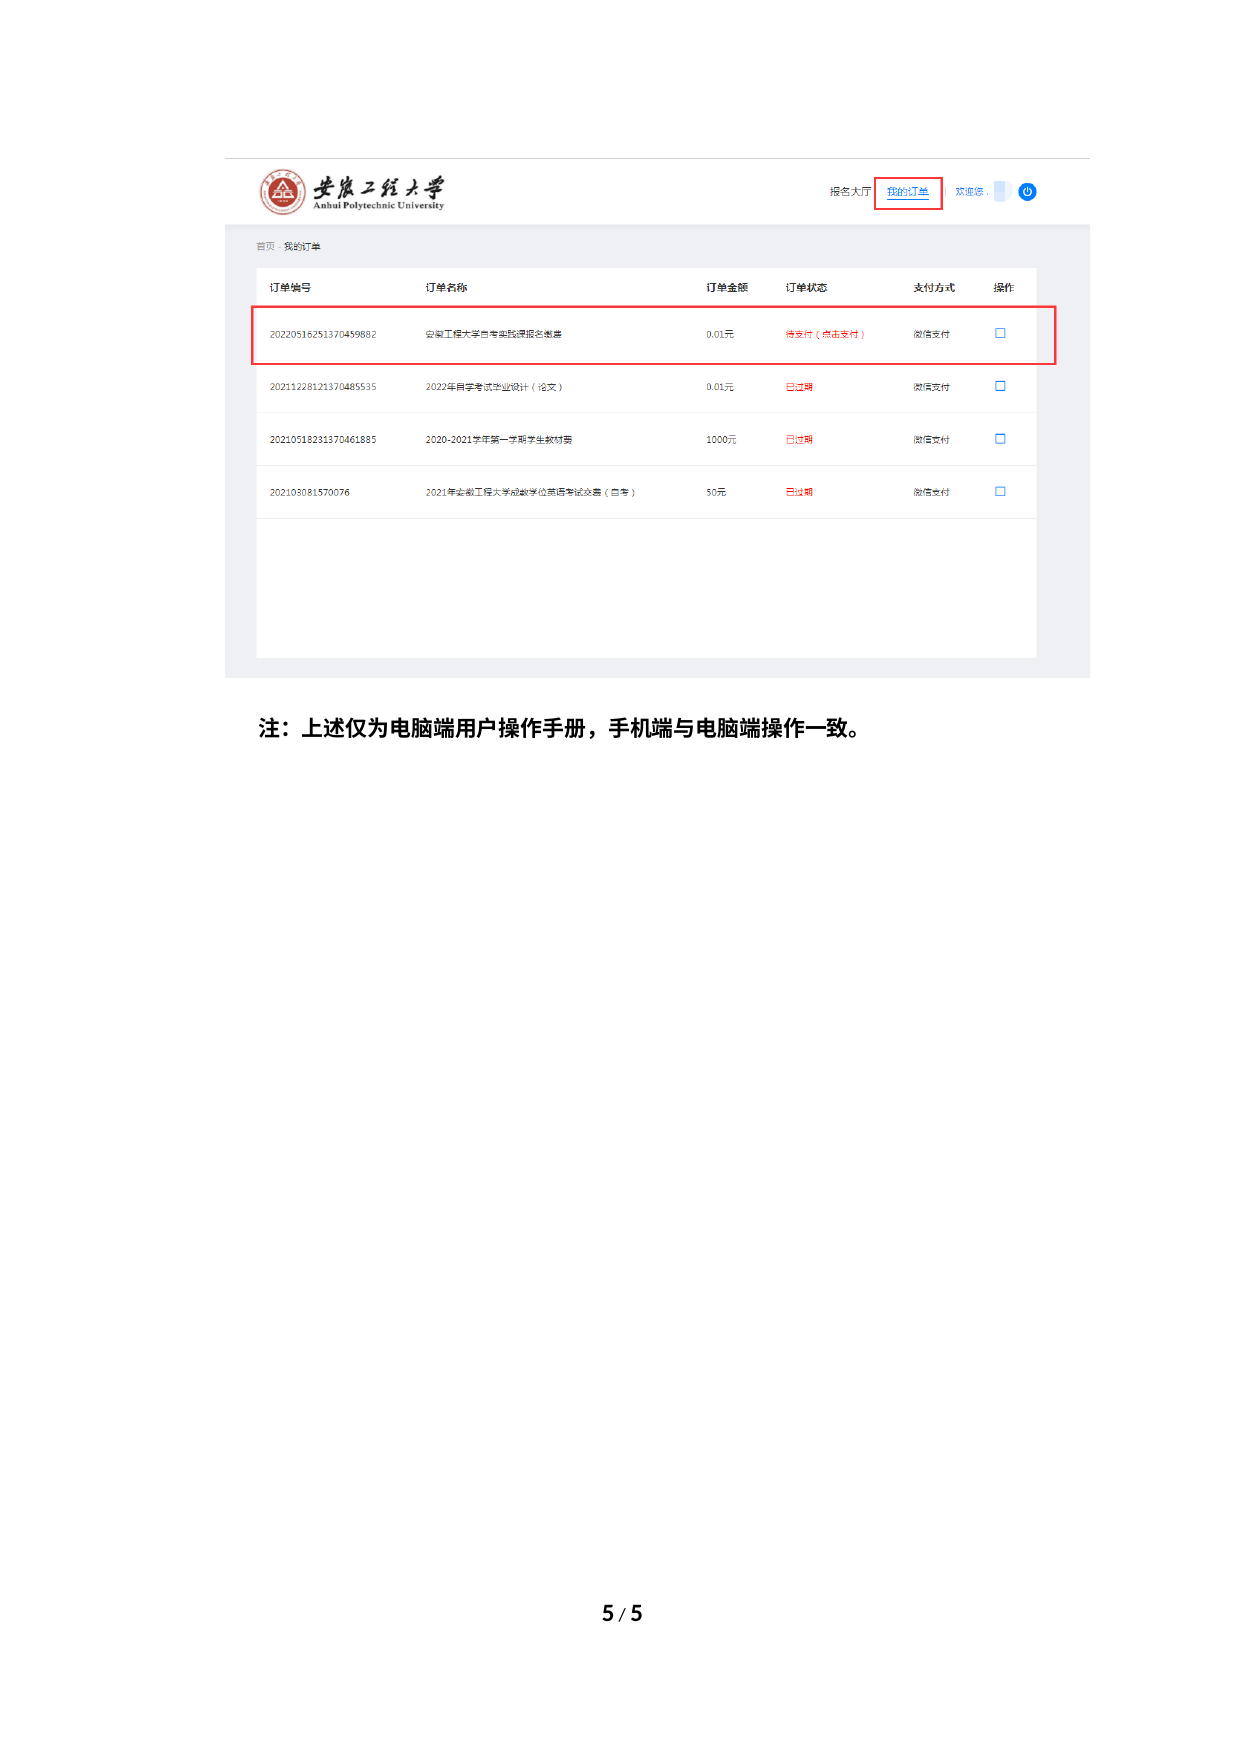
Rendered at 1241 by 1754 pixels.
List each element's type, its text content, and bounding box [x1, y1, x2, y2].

list 注：上述仅为电脑端用户操作手册，手机端与电脑端操作一致。 [225, 711, 1053, 743]
picture [225, 158, 1091, 678]
